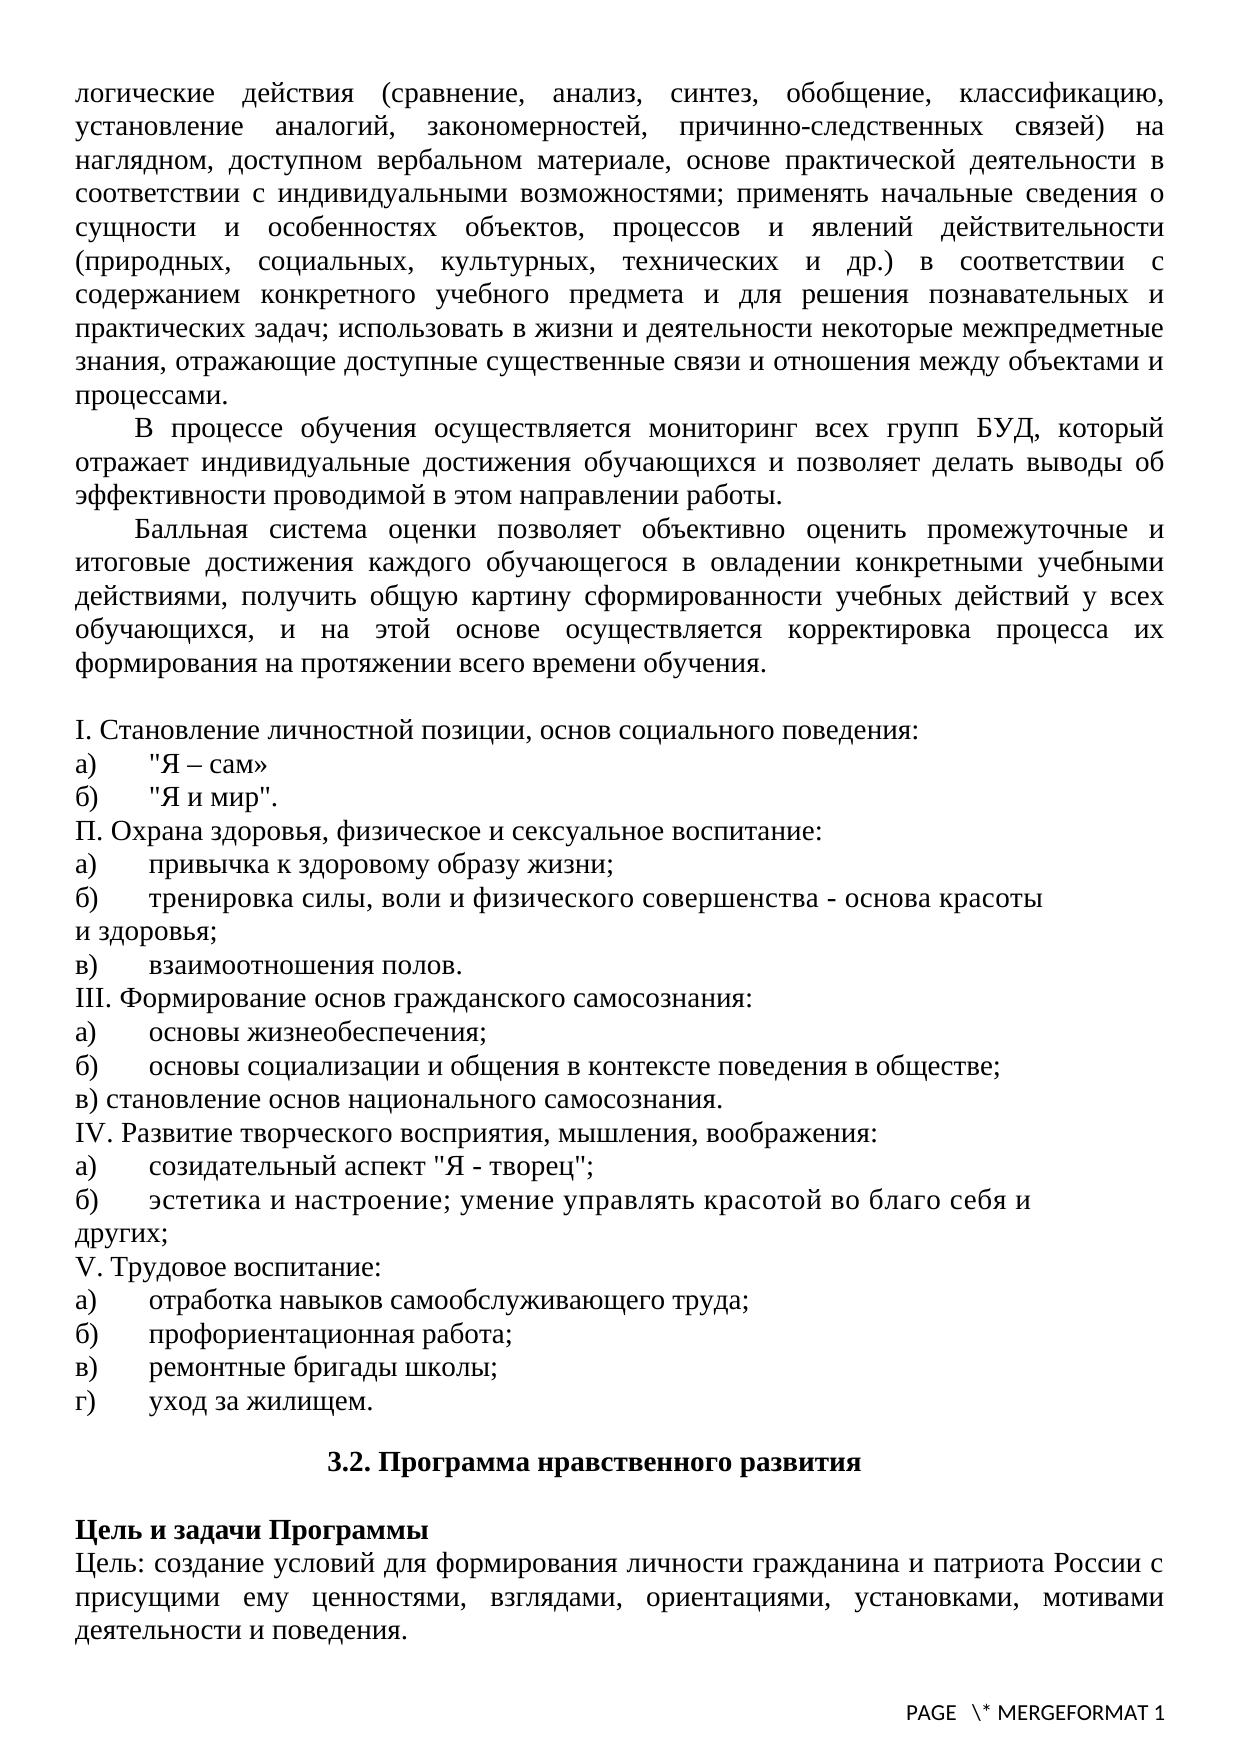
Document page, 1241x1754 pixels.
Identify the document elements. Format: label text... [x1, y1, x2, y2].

text в) взаимоотношения полов. [75, 947, 1165, 981]
text в) становление основ национального самосознания. [75, 1081, 1165, 1115]
text а) "Я – сам» [75, 746, 1165, 779]
text б) основы социализации и общения в контексте поведения в обществе; [75, 1048, 1165, 1081]
text г) уход за жилищем. [75, 1383, 1165, 1417]
text б) профориентационная работа; [75, 1316, 1165, 1349]
text I. Становление личностной позиции, основ социального поведения: [75, 712, 1165, 746]
text в) ремонтные бригады школы; [75, 1349, 1165, 1383]
text Цель: создание условий для формирования личности гражданина и патриота России с присущими ему ценностями, взглядами, ориентациями, установками, мотивами деятельности и поведения. [75, 1545, 1165, 1646]
text П. Охрана здоровья, физическое и сексуальное воспитание: [75, 813, 1165, 846]
text V. Трудовое воспитание: [75, 1249, 1165, 1282]
text IV. Развитие творческого восприятия, мышления, воображения: [75, 1115, 1165, 1148]
text В процессе обучения осуществляется мониторинг всех групп БУД, который отражает индивидуальные достижения обучающихся и позволяет делать выводы об эффективности проводимой в этом направлении работы. [75, 410, 1165, 511]
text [75, 75, 1165, 410]
text б) эстетика и настроение; умение управлять красотой во благо себя и [75, 1182, 1165, 1215]
text III. Формирование основ гражданского самосознания: [75, 981, 1165, 1014]
text Балльная система оценки позволяет объективно оценить промежуточные и итоговые достижения каждого обучающегося в овладении конкретными учебными действиями, получить общую картину сформированности учебных действий у всех обучающихся, и на этой основе осуществляется корректировка процесса их формирования на протяжении всего времени обучения. [75, 511, 1165, 679]
text б) тренировка силы, воли и физического совершенства - основа красоты и здоровья; [75, 880, 1165, 947]
text а) отработка навыков самообслуживающего труда; [75, 1282, 1165, 1316]
text а) привычка к здоровому образу жизни; [75, 846, 1165, 880]
text а) основы жизнеобеспечения; [75, 1014, 1165, 1048]
text Цель и задачи Программы [75, 1512, 1165, 1545]
text а) созидательный аспект "Я - творец"; [75, 1148, 1165, 1182]
text б) "Я и мир". [75, 779, 1165, 813]
text 3.2. Программа нравственного развития [327, 1445, 1165, 1478]
text других; [75, 1215, 1165, 1249]
